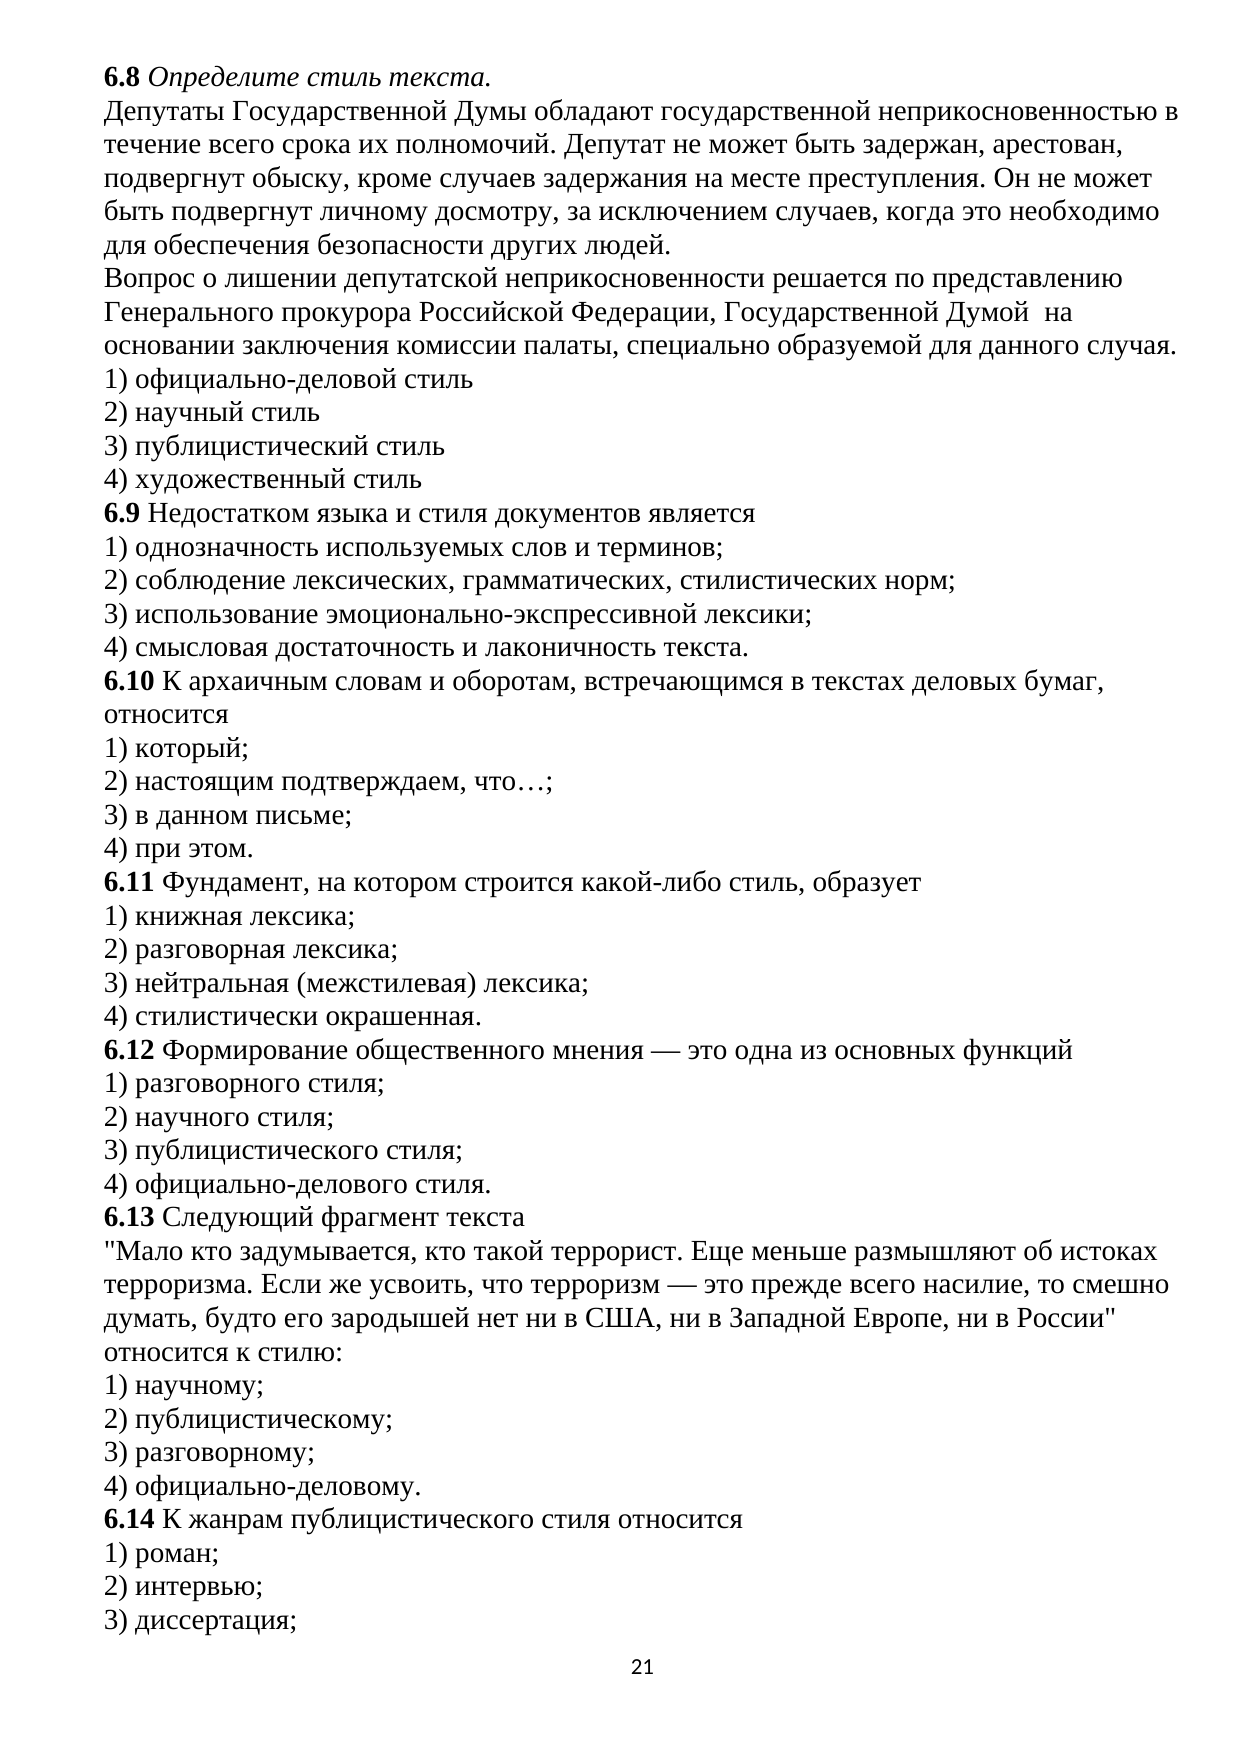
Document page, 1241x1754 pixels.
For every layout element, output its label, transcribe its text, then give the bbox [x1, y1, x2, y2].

text 2) соблюдение лексических, грамматических, стилистических норм; [103, 562, 1181, 596]
text 2) научного стиля; [103, 1099, 1181, 1132]
text 3) диссертация; [103, 1602, 1181, 1636]
text 4) официально-деловому. [103, 1468, 1181, 1501]
text относится к стилю: [103, 1334, 1181, 1367]
text 4) при этом. [103, 831, 1181, 864]
text 3) использование эмоционально-экспрессивной лексики; [103, 596, 1181, 629]
text 1) разговорного стиля; [103, 1065, 1181, 1099]
text 3) публицистического стиля; [103, 1132, 1181, 1166]
text 3) нейтральная (межстилевая) лексика; [103, 965, 1181, 998]
text "Мало кто задумывается, кто такой террорист. Еще меньше размышляют об истоках терроризма. Если же усвоить, что терроризм — это прежде всего насилие, то смешно думать, будто его зародышей нет ни в США, ни в Западной Европе, ни в России" [103, 1233, 1181, 1334]
text 6.14 К жанрам публицистического стиля относится [103, 1501, 1181, 1535]
text 2) настоящим подтверждаем, что…; [103, 763, 1181, 797]
text 3) в данном письме; [103, 797, 1181, 831]
text 2) разговорная лексика; [103, 931, 1181, 965]
text 6.8 Определите стиль текста. Депутаты Государственной Думы обладают государственной неприкосновенностью в течение всего срока их полномочий. Депутат не может быть задержан, арестован, подвергнут обыску, кроме случаев задержания на месте преступления. Он не может быть подвергнут личному досмотру, за исключением случаев, когда это необходимо для обеспечения безопасности других людей. Вопрос о лишении депутатской неприкосновенности решается по представлению Генерального прокурора Российской Федерации, Государственной Думой на основании заключения комиссии палаты, специально образуемой для данного случая. 1) официально-деловой стиль 2) научный стиль 3) публицистический стиль 4) художественный стиль 6.9 Недостатком языка и стиля документов является [103, 59, 1181, 529]
text 1) научному; [103, 1367, 1181, 1401]
text 4) смысловая достаточность и лаконичность текста. [103, 629, 1181, 663]
text 4) стилистически окрашенная. [103, 998, 1181, 1032]
text 2) публицистическому; [103, 1401, 1181, 1434]
text 2) интервью; [103, 1568, 1181, 1602]
text 1) который; [103, 730, 1181, 763]
text 1) книжная лексика; [103, 898, 1181, 931]
text 6.10 К архаичным словам и оборотам, встречающимся в текстах деловых бумаг, относится [103, 663, 1181, 730]
text 6.13 Следующий фрагмент текста [103, 1199, 1181, 1233]
text 3) разговорному; [103, 1434, 1181, 1468]
text 1) роман; [103, 1535, 1181, 1568]
text 6.11 Фундамент, на котором строится какой-либо стиль, образует [103, 864, 1181, 898]
text 1) однозначность используемых слов и терминов; [103, 529, 1181, 562]
text 6.12 Формирование общественного мнения — это одна из основных функций [103, 1032, 1181, 1065]
text 4) официально-делового стиля. [103, 1166, 1181, 1199]
